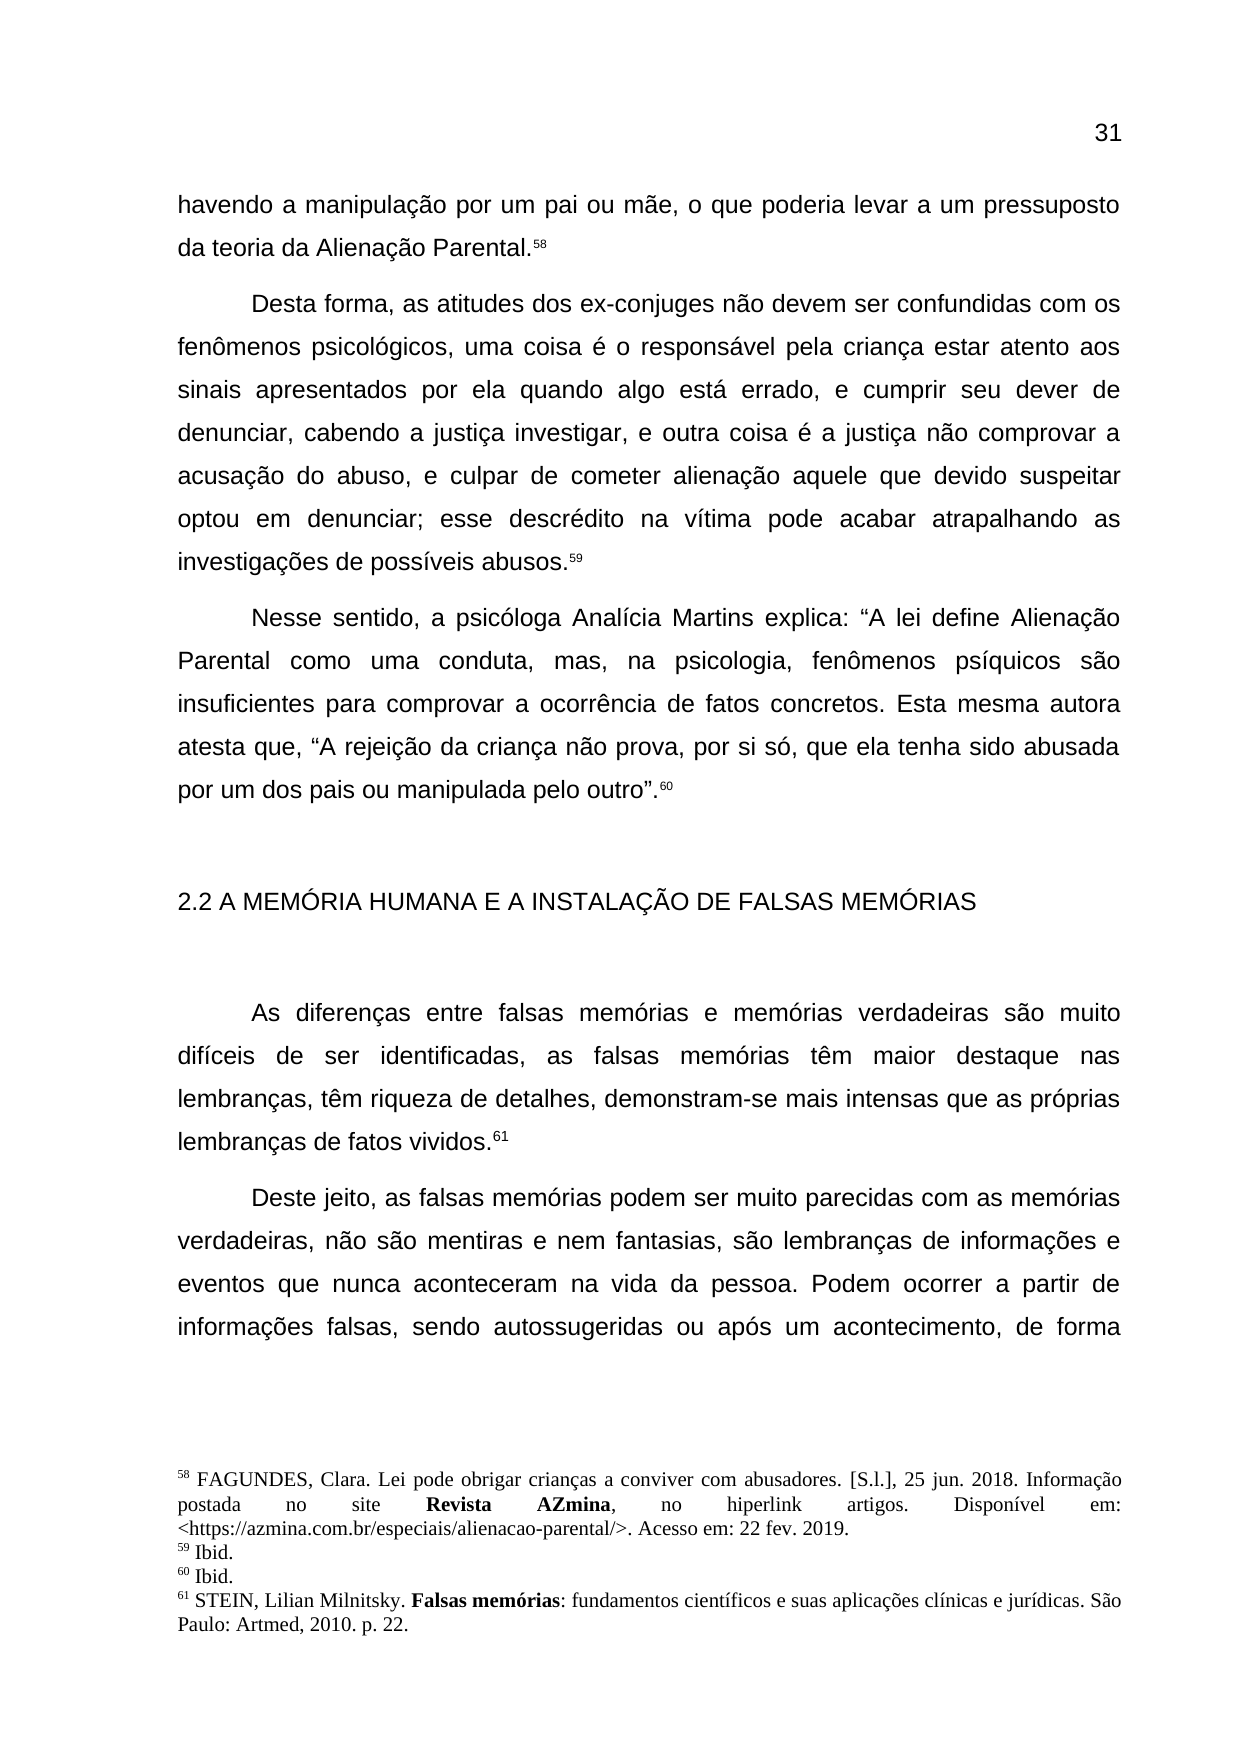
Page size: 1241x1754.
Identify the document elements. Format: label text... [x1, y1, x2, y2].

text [177, 1183, 1122, 1341]
text As diferenças entre falsas memórias e memórias verdadeiras são muito difíceis de ser identificadas, as falsas memórias têm maior destaque nas lembranças, têm riqueza de detalhes, demonstram-se mais intensas que as próprias lembranças de fatos vividos. [177, 998, 1122, 1156]
subtitle 2.2 a MEMÓRIA humana E a INSTALAÇÃO DE FALSAS MEMÓRIAS [177, 887, 1122, 916]
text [177, 190, 1122, 262]
text Nesse sentido, a psicóloga Analícia Martins explica: “A lei define Alienação Parental como uma conduta, mas, na psicologia, fenômenos psíquicos são insuficientes para comprovar a ocorrência de fatos concretos. Esta mesma autora atesta que, “A rejeição da criança não prova, por si só, que ela tenha sido abusada por um dos pais ou manipulada pelo outro”. [177, 603, 1122, 804]
text Desta forma, as atitudes dos ex-conjuges não devem ser confundidas com os fenômenos psicológicos, uma coisa é o responsável pela criança estar atento aos sinais apresentados por ela quando algo está errado, e cumprir seu dever de denunciar, cabendo a justiça investigar, e outra coisa é a justiça não comprovar a acusação do abuso, e culpar de cometer alienação aquele que devido suspeitar optou em denunciar; esse descrédito na vítima pode acabar atrapalhando as investigações de possíveis abusos. [177, 289, 1122, 576]
